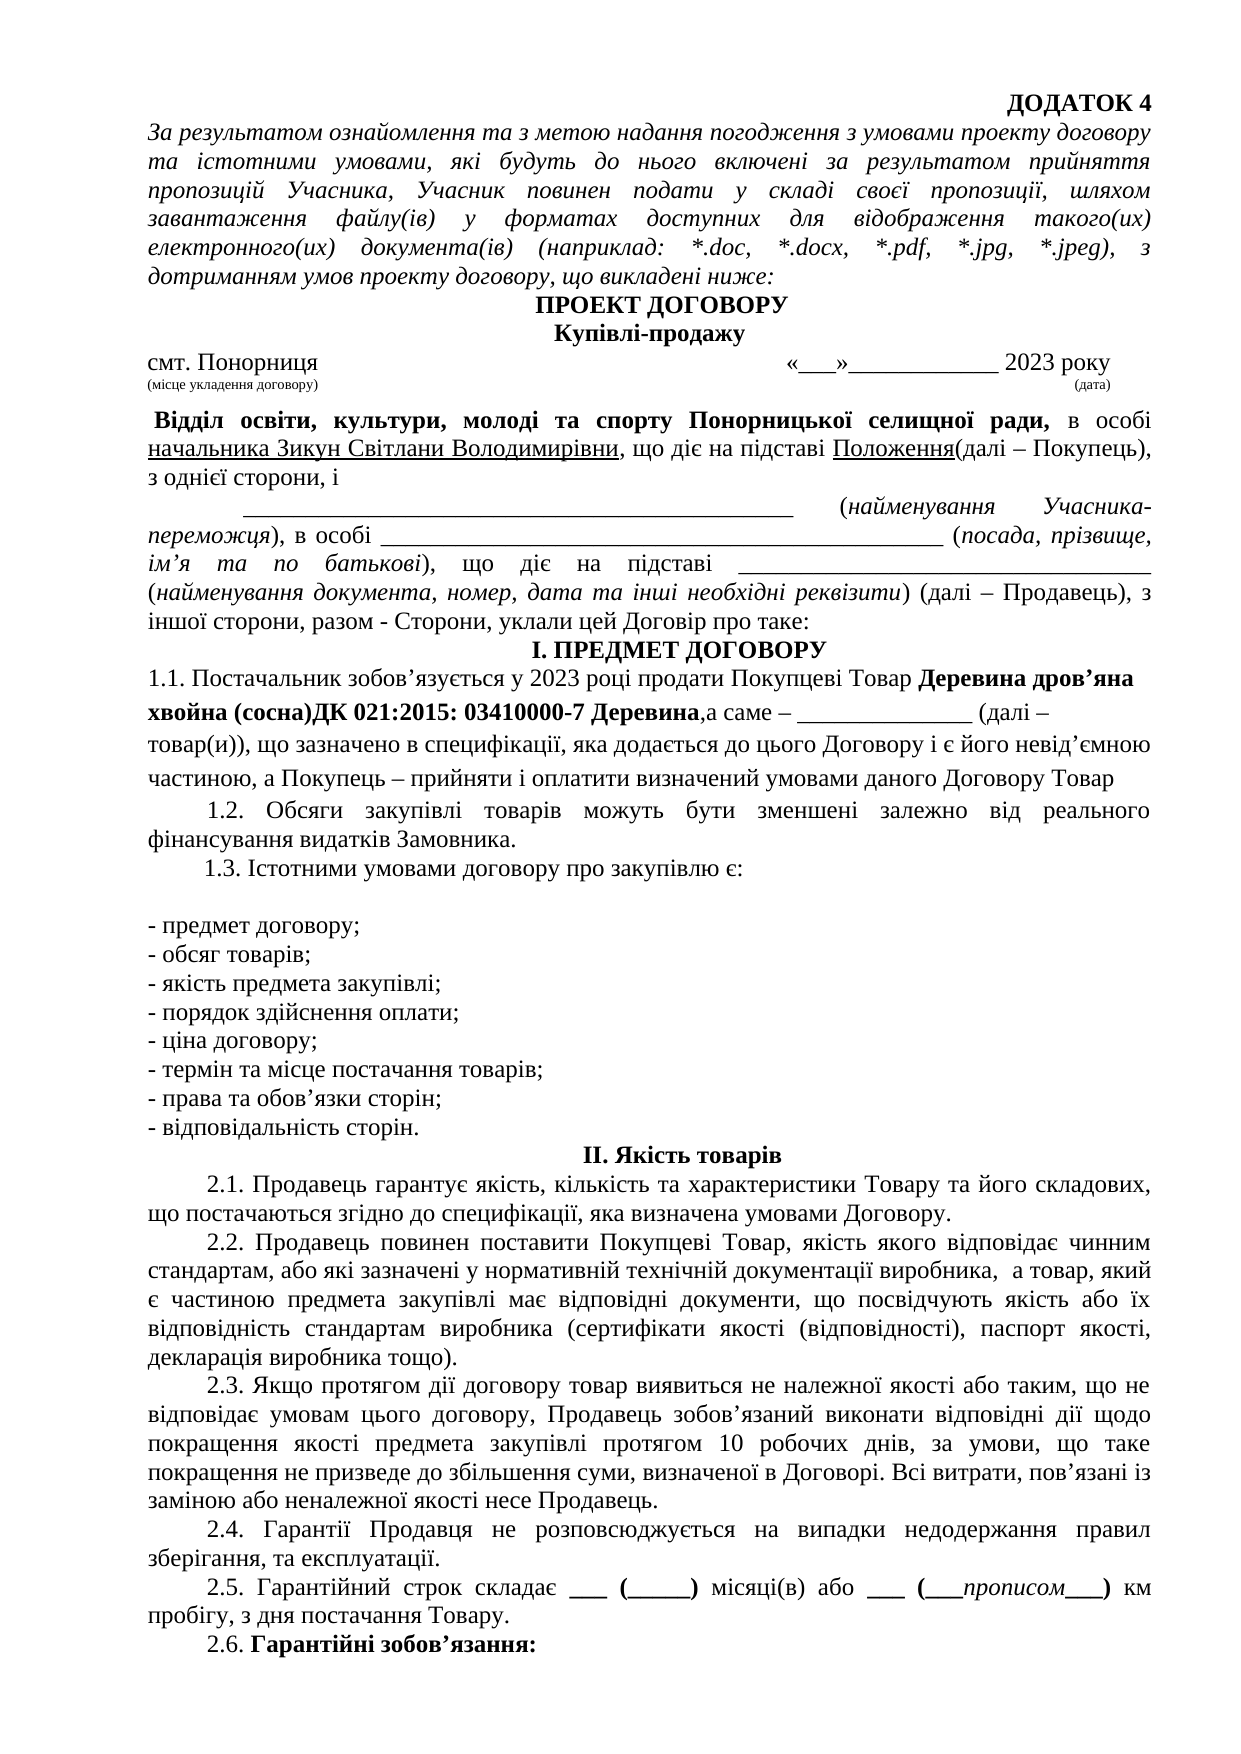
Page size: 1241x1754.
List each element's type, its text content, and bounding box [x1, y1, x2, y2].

text 2.3. Якщо протягом дії договору товар виявиться не належної якості або таким, що не відповідає умовам цього договору, Продавець зобов’язаний виконати відповідні дії щодо покращення якості предмета закупівлі протягом 10 робочих днів, за умови, що таке покращення не призведе до збільшення суми, визначеної в Договорі. Всі витрати, пов’язані із заміною або неналежної якості несе Продавець. [148, 1371, 1152, 1514]
text 1.2. Обсяги закупівлі товарів можуть бути зменшені залежно від реального фінансування видатків Замовника. [148, 796, 1152, 853]
text 2.6. Гарантійні зобов’язання: [148, 1629, 1152, 1658]
text - права та обов’язки сторін; [148, 1083, 1152, 1112]
text Купівлі-продажу [148, 318, 1152, 347]
text 2.4. Гарантії Продавця не розповсюджується на випадки недодержання правил зберігання, та експлуатації. [148, 1514, 1152, 1572]
text - термін та місце постачання товарів; [148, 1054, 1152, 1083]
text ____________________________________________ (найменування Учасника-переможця), в особі _____________________________________________ (посада, прізвище, ім’я та по батькові), що діє на підставі _________________________________ (найменування документа, номер, дата та інші необхідні реквізити) (далі – Продавець), з іншої сторони, разом - Сторони, уклали цей Договір про таке: [148, 491, 1152, 635]
text 1.3. Істотними умовами договору про закупівлю є: [148, 853, 1152, 882]
table_header смт. Понорниця [136, 347, 621, 376]
text 2.1. Продавець гарантує якість, кількість та характеристики Товару та його складових, що постачаються згідно до специфікації, яка визначена умовами Договору. [148, 1169, 1152, 1227]
text ПРОЕКТ ДОГОВОРУ [148, 290, 1152, 318]
text - обсяг товарів; [148, 939, 1152, 968]
text - відповідальність сторін. [148, 1112, 1152, 1141]
text Відділ освіти, культури, молоді та спорту Понорницької селищної ради, в особі начальника Зикун Світлани Володимирівни, що діє на підставі Положення(далі – Покупець), з однієї сторони, і [148, 405, 1152, 491]
table_header «___»____________ 2023 року [621, 347, 1122, 376]
text - предмет договору; [148, 911, 1152, 939]
text II. Якість товарів [148, 1141, 1152, 1169]
table_cell (дата) [621, 376, 1122, 405]
text 1.1. Постачальник зобов’язується у 2023 році продати Покупцеві Товар Деревина дров’яна хвойна (сосна)ДК 021:2015: 03410000-7 Деревина,а саме – ______________ (далі – товар(и)), що зазначено в специфікації, яка додається до цього Договору і є його невід’ємною частиною, а Покупець – прийняти і оплатити визначений умовами даного Договору Товар [148, 663, 1152, 791]
text I. ПРЕДМЕТ ДОГОВОРУ [148, 635, 1152, 663]
text - порядок здійснення оплати; [148, 997, 1152, 1026]
text - якість предмета закупівлі; [148, 968, 1152, 997]
text 2.5. Гарантійний строк складає ___ (_____) місяці(в) або ___ (___прописом___) км пробігу, з дня постачання Товару. [148, 1572, 1152, 1629]
table_cell (місце укладення договору) [136, 376, 621, 405]
text - ціна договору; [148, 1026, 1152, 1054]
text ДОДАТОК 4 [148, 88, 1152, 117]
text 2.2. Продавець повинен поставити Покупцеві Товар, якість якого відповідає чинним стандартам, або які зазначені у нормативній технічній документації виробника, а товар, який є частиною предмета закупівлі має відповідні документи, що посвідчують якість або їх відповідність стандартам виробника (сертифікати якості (відповідності), паспорт якості, декларація виробника тощо). [148, 1227, 1152, 1371]
text За результатом ознайомлення та з метою надання погодження з умовами проекту договору та істотними умовами, які будуть до нього включені за результатом прийняття пропозицій Учасника, Учасник повинен подати у складі своєї пропозиції, шляхом завантаження файлу(ів) у форматах доступних для відображення такого(их) електронного(их) документа(ів) (наприклад: *.doc, *.docx, *.pdf, *.jpg, *.jpeg), з дотриманням умов проекту договору, що викладені ниже: [148, 117, 1152, 290]
